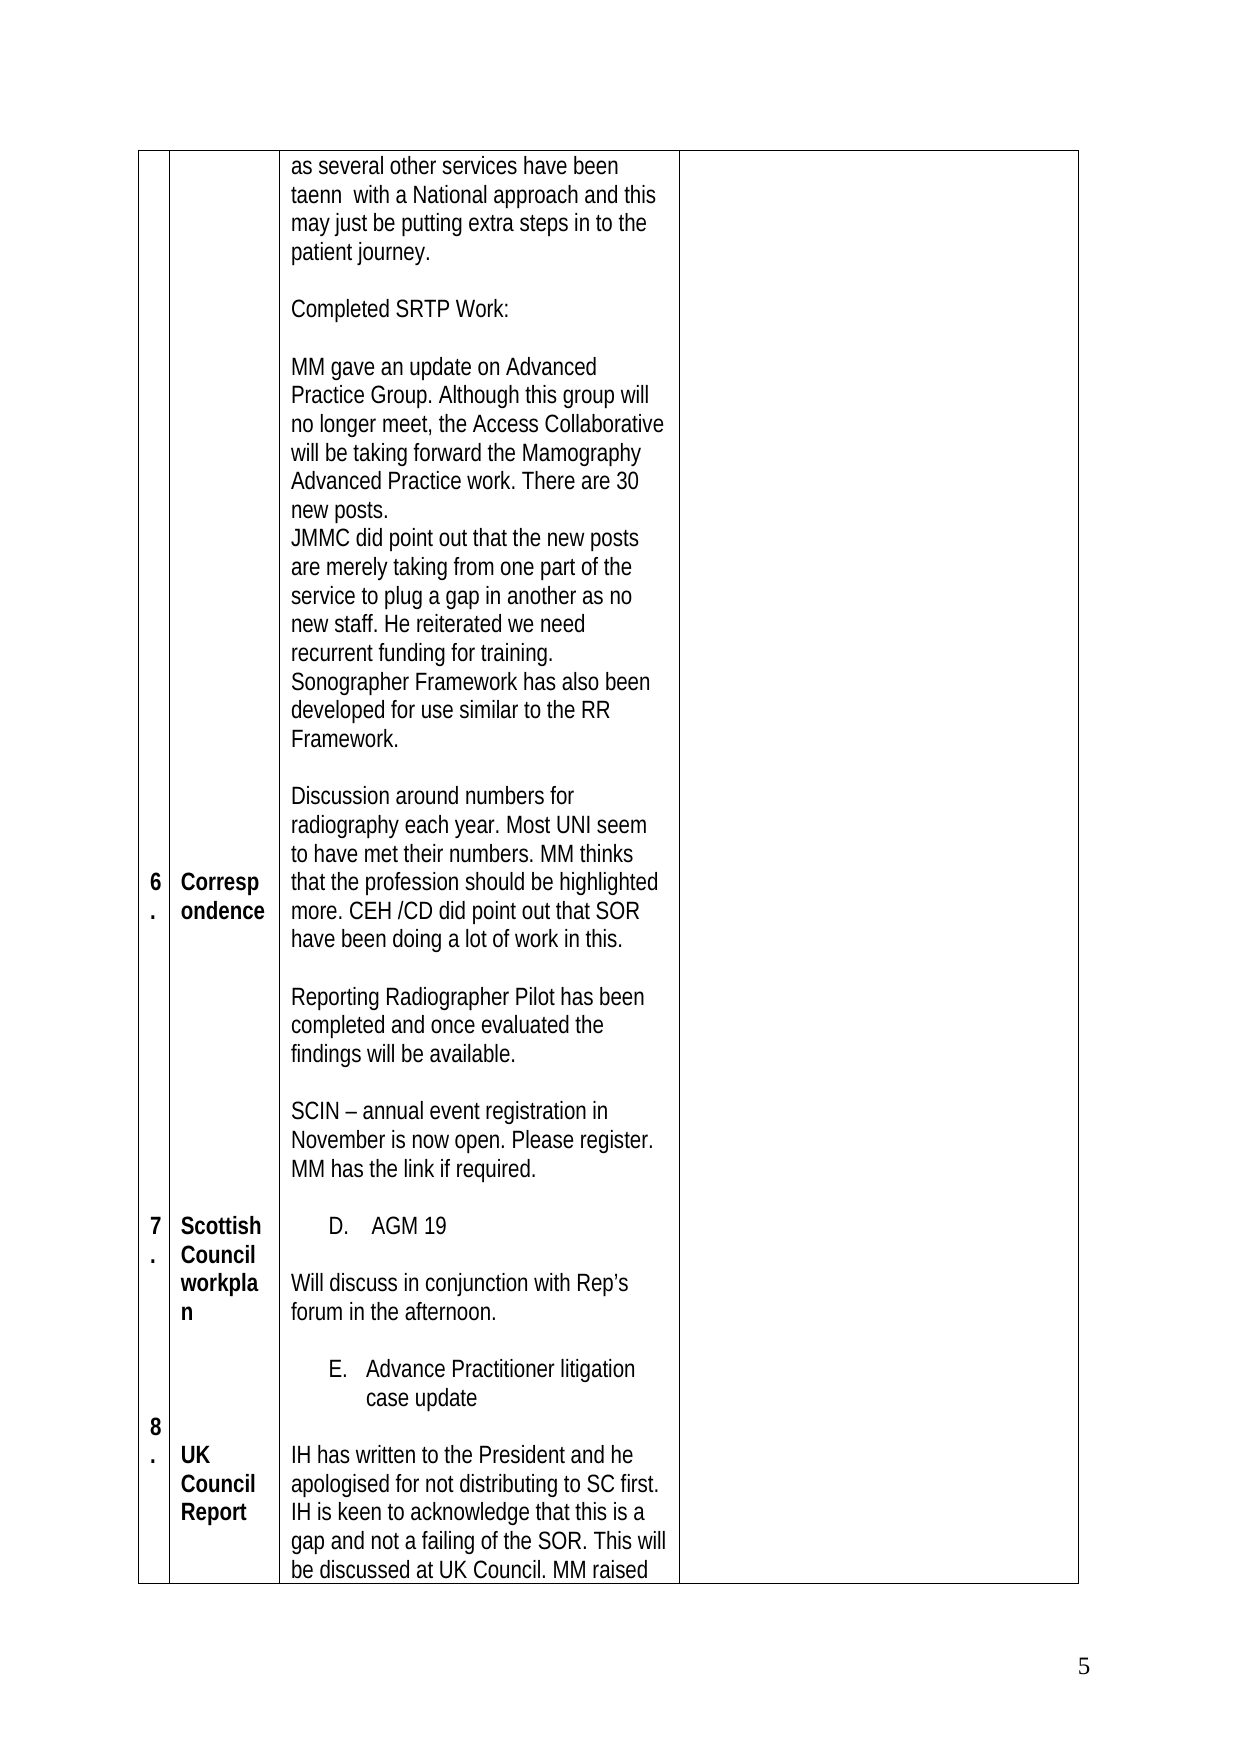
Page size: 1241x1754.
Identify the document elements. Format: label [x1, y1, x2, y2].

table_cell [280, 151, 679, 1583]
table_cell [139, 151, 169, 1583]
table_cell [170, 151, 279, 1583]
table_cell [680, 151, 1078, 1583]
